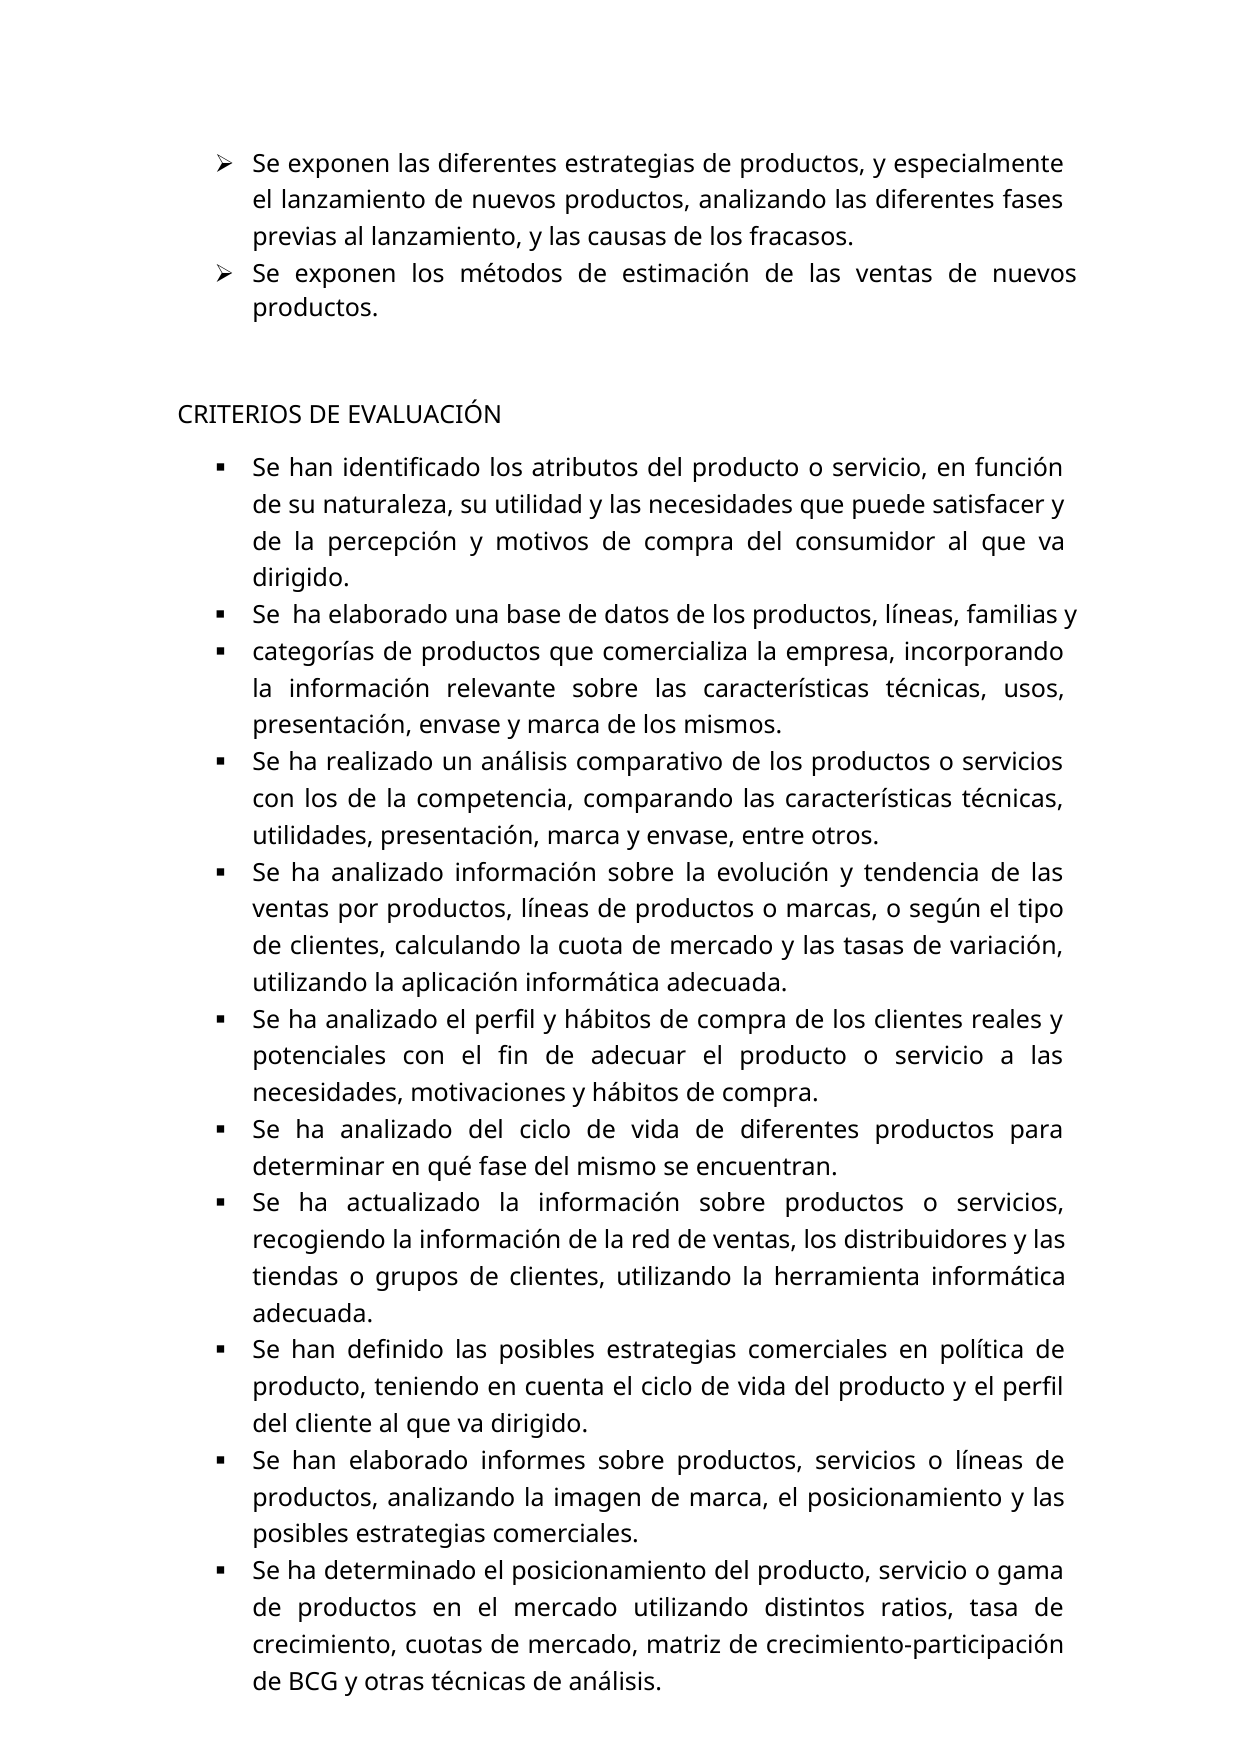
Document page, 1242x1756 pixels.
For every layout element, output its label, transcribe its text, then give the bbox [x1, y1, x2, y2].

list Se ha realizado un análisis comparativo de los productos o servicios con los de la competencia, comparando las características técnicas, utilidades, presentación, marca y envase, entre otros. [214, 744, 1064, 851]
list Se exponen los métodos de estimación de las ventas de nuevos productos. [214, 256, 1077, 324]
list Se ha analizado el perfil y hábitos de compra de los clientes reales y potenciales con el fin de adecuar el producto o servicio a las necesidades, motivaciones y hábitos de compra. [214, 1001, 1064, 1109]
text CRITERIOS DE EVALUACIÓN [177, 396, 1077, 431]
list Se ha elaborado una base de datos de los productos, líneas, familias y [214, 597, 1077, 631]
list Se ha analizado información sobre la evolución y tendencia de las ventas por productos, líneas de productos o marcas, o según el tipo de clientes, calculando la cuota de mercado y las tasas de variación, utilizando la aplicación informática adecuada. [214, 854, 1065, 998]
list Se han definido las posibles estrategias comerciales en política de producto, teniendo en cuenta el ciclo de vida del producto y el perfil del cliente al que va dirigido. [214, 1332, 1065, 1440]
list Se han identificado los atributos del producto o servicio, en función de su naturaleza, su utilidad y las necesidades que puede satisfacer y de la percepción y motivos de compra del consumidor al que va dirigido. [214, 450, 1065, 594]
list Se exponen las diferentes estrategias de productos, y especialmente el lanzamiento de nuevos productos, analizando las diferentes fases previas al lanzamiento, y las causas de los fracasos. [214, 145, 1064, 253]
list Se ha actualizado la información sobre productos o servicios, recogiendo la información de la red de ventas, los distribuidores y las tiendas o grupos de clientes, utilizando la herramienta informática adecuada. [214, 1185, 1066, 1329]
list Se ha determinado el posicionamiento del producto, servicio o gama de productos en el mercado utilizando distintos ratios, tasa de crecimiento, cuotas de mercado, matriz de crecimiento-participación de BCG y otras técnicas de análisis. [214, 1553, 1065, 1697]
list Se ha analizado del ciclo de vida de diferentes productos para determinar en qué fase del mismo se encuentran. [214, 1112, 1064, 1182]
list categorías de productos que comercializa la empresa, incorporando la información relevante sobre las características técnicas, usos, presentación, envase y marca de los mismos. [214, 633, 1065, 741]
list Se han elaborado informes sobre productos, servicios o líneas de productos, analizando la imagen de marca, el posicionamiento y las posibles estrategias comerciales. [214, 1442, 1065, 1550]
